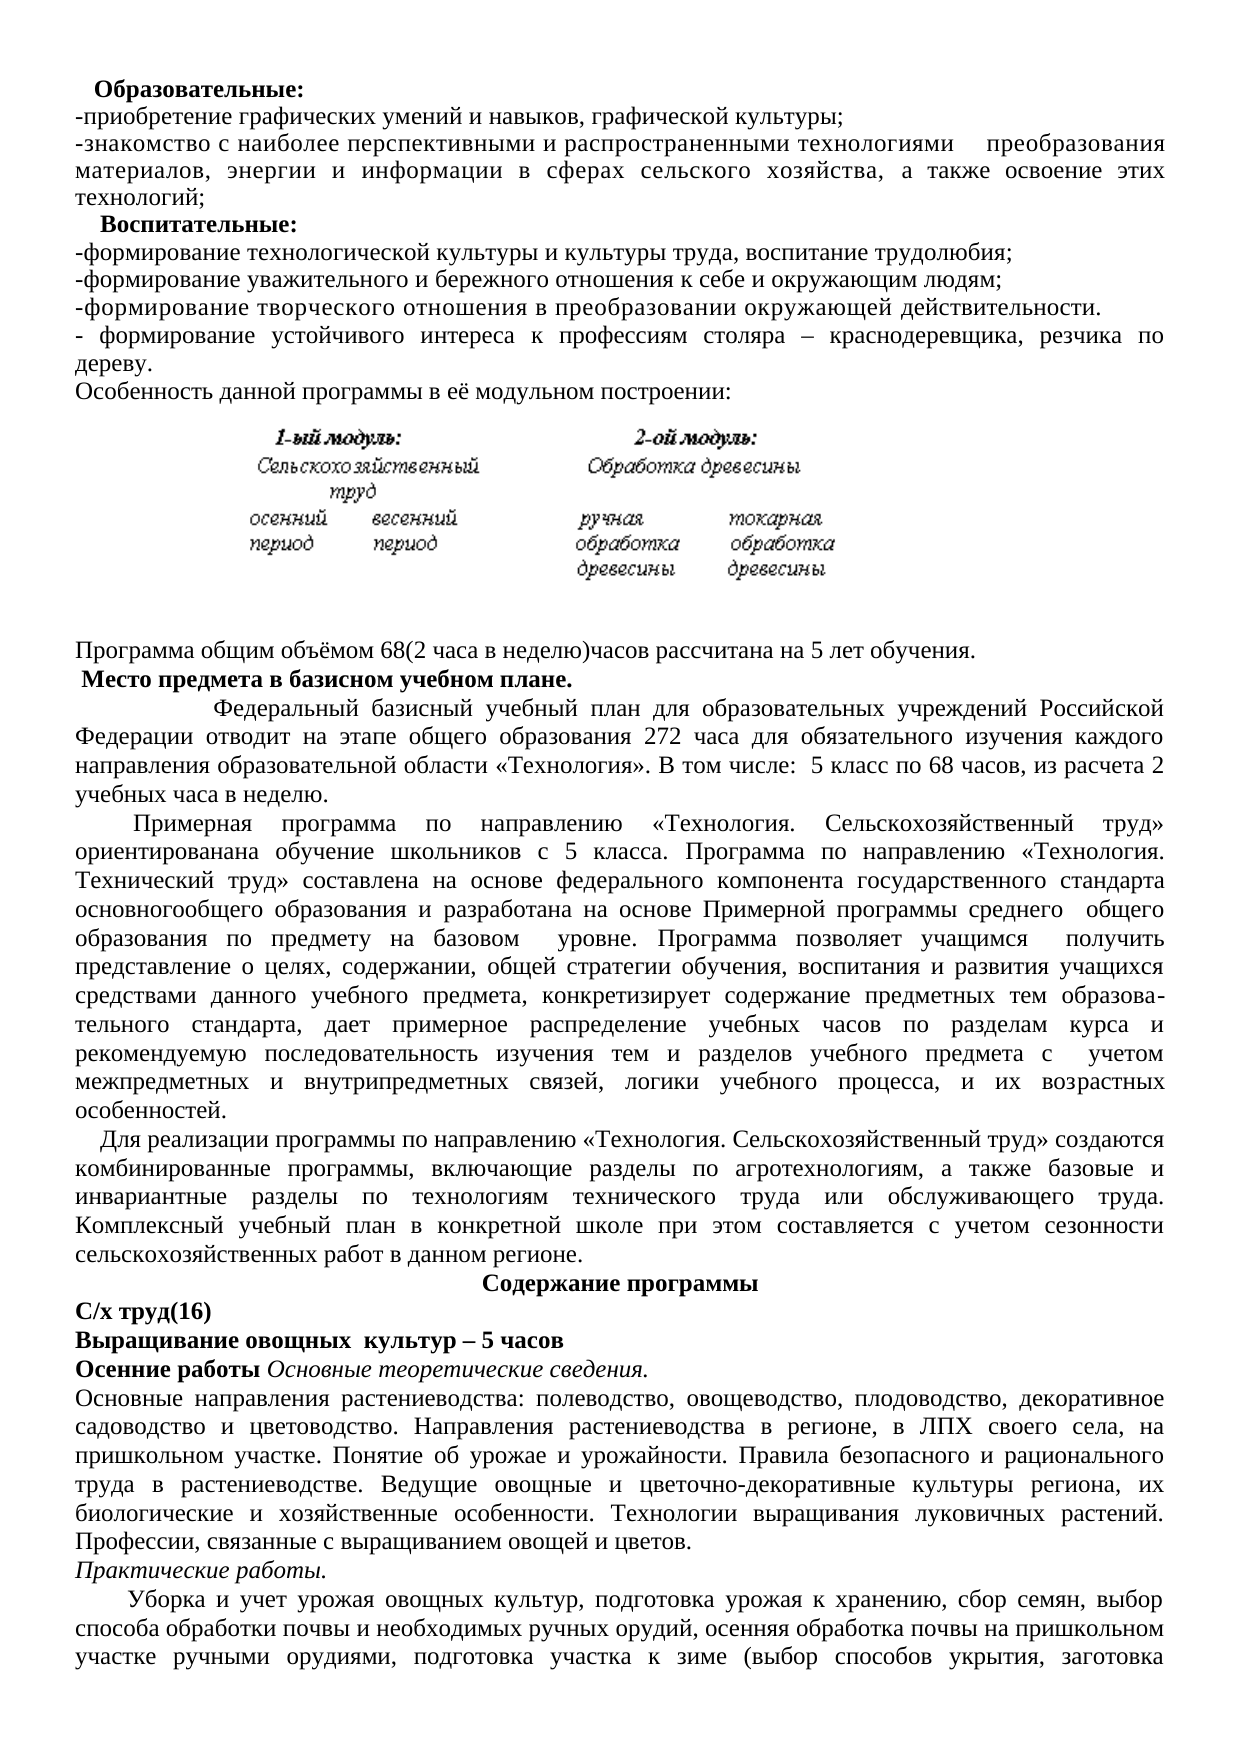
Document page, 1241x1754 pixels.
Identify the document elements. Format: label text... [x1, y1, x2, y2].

text Выращивание овощных культур – 5 часов [75, 1325, 1165, 1354]
text -формирование творческого отношения в преобразовании окружающей действительности. [75, 293, 1165, 321]
text -знакомство с наиболее перспективными и распространенными технологиями преобразования материалов, энергии и информации в сферах сельского хозяйства, а также освоение этих технологий; [75, 130, 1165, 211]
text -формирование технологической культуры и культуры труда, воспитание трудолюбия; [75, 238, 1165, 265]
text Образовательные: [75, 75, 1165, 102]
text -приобретение графических умений и навыков, графической культуры; [75, 102, 1165, 129]
text Место предмета в базисном учебном плане. [75, 664, 1165, 693]
text Для реализации программы по направлению «Технология. Сельскохозяйственный труд» создаются комбинированные программы, включающие разделы по агротехнологиям, а также базовые и инвариантные разделы по технологиям технического труда или обслуживающего труда. Комплексный учебный план в конкретной школе при этом составляется с учетом сезонности сельскохозяйственных работ в данном регионе. [75, 1124, 1165, 1268]
text Практические работы. [75, 1555, 1165, 1584]
picture [236, 424, 846, 593]
text С/х труд(16) [75, 1296, 1165, 1325]
text Содержание программы [75, 1268, 1165, 1296]
text Особенность данной программы в её модульном построении: [75, 376, 1165, 405]
text Федеральный базисный учебный план для образовательных учреждений Российской Федерации отводит на этапе общего образования 272 часа для обязательного изучения каждого направления образовательной области «Технология». В том числе: 5 класс по 68 часов, из расчета 2 учебных часа в неделю. [75, 693, 1165, 808]
text Примерная программа по направлению «Технология. Сельскохозяйственный труд» ориентированана обучение школьников с 5 класса. Программа по направлению «Технология. Технический труд» составлена на основе федерального компонента государственного стандарта основногообщего образования и разработана на основе Примерной программы среднего общего образования по предмету на базовом уровне. Программа позволяет учащимся получить представление о целях, содержании, общей стратегии обучения, воспитания и развития учащихся средствами данного учебного предмета, конкретизирует содержание предметных тем образовательного стандарта, дает примерное распределение учебных часов по разделам курса и рекомендуемую последовательность изучения тем и разделов учебного предмета с учетом межпредметных и внутрипредметных связей, логики учебного процесса, и их возрастных особенностей. [75, 808, 1165, 1124]
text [75, 1584, 1165, 1670]
text Осенние работы Основные теоретические сведения. [75, 1354, 1165, 1383]
text - формирование устойчивого интереса к профессиям столяра – краснодеревщика, резчика по дереву. [75, 321, 1165, 376]
text Основные направления растениеводства: полеводство, овощеводство, плодоводство, декоративное садоводство и цветоводство. Направления растениеводства в регионе, в ЛПХ своего села, на пришкольном участке. Понятие об урожае и урожайности. Правила безопасного и рационального труда в растениеводстве. Ведущие овощные и цветочно-декоративные культуры региона, их биологические и хозяйственные особенности. Технологии выращивания луковичных растений. Профессии, связанные с выращиванием овощей и цветов. [75, 1383, 1165, 1555]
text -формирование уважительного и бережного отношения к себе и окружающим людям; [75, 265, 1165, 293]
text Воспитательные: [75, 211, 1162, 238]
text Программа общим объёмом 68(2 часа в неделю)часов рассчитана на 5 лет обучения. [75, 635, 1165, 664]
